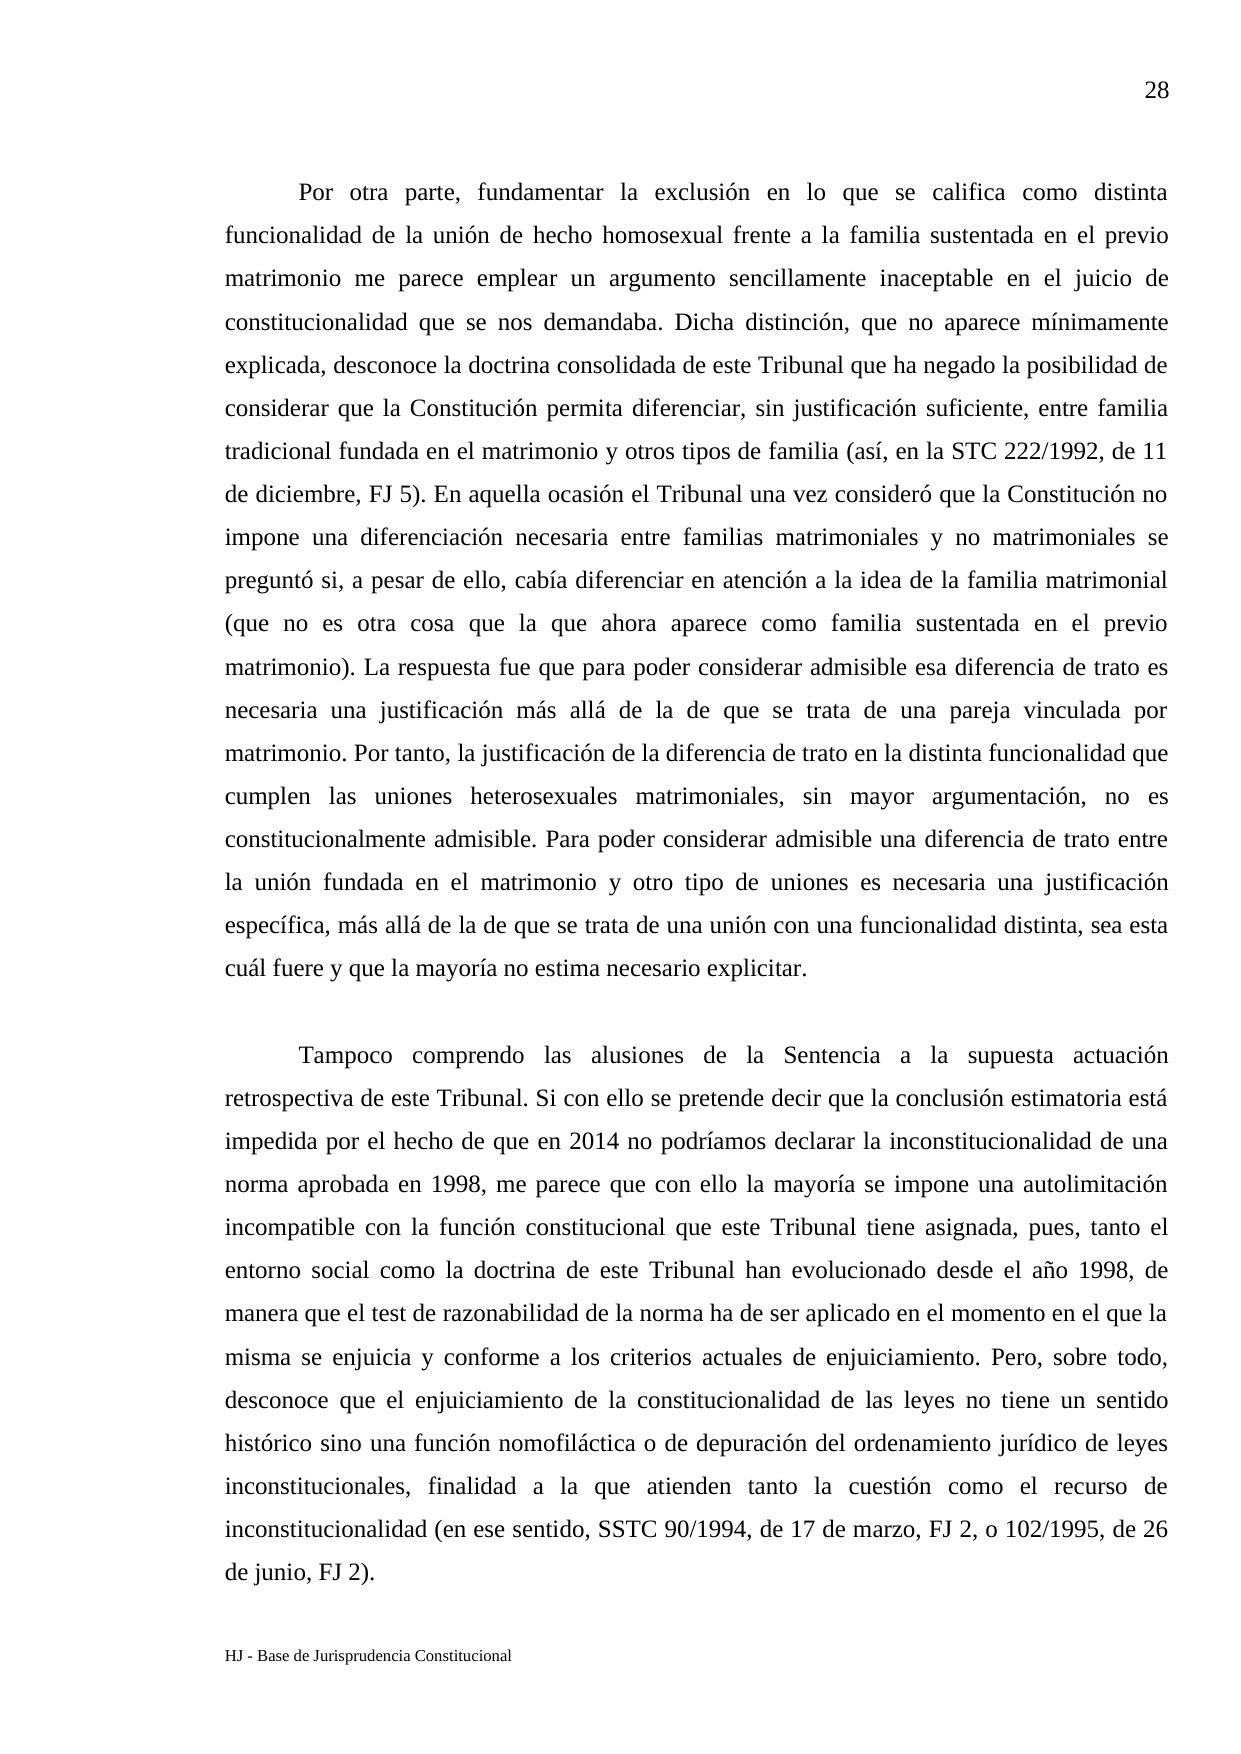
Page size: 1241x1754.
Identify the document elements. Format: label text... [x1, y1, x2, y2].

text Por otra parte, fundamentar la exclusión en lo que se califica como distinta funcionalidad de la unión de hecho homosexual frente a la familia sustentada en el previo matrimonio me parece emplear un argumento sencillamente inaceptable en el juicio de constitucionalidad que se nos demandaba. Dicha distinción, que no aparece mínimamente explicada, desconoce la doctrina consolidada de este Tribunal que ha negado la posibilidad de considerar que la Constitución permita diferenciar, sin justificación suficiente, entre familia tradicional fundada en el matrimonio y otros tipos de familia (así, en la STC 222/1992, de 11 de diciembre, FJ 5). En aquella ocasión el Tribunal una vez consideró que la Constitución no impone una diferenciación necesaria entre familias matrimoniales y no matrimoniales se preguntó si, a pesar de ello, cabía diferenciar en atención a la idea de la familia matrimonial (que no es otra cosa que la que ahora aparece como familia sustentada en el previo matrimonio). La respuesta fue que para poder considerar admisible esa diferencia de trato es necesaria una justificación más allá de la de que se trata de una pareja vinculada por matrimonio. Por tanto, la justificación de la diferencia de trato en la distinta funcionalidad que cumplen las uniones heterosexuales matrimoniales, sin mayor argumentación, no es constitucionalmente admisible. Para poder considerar admisible una diferencia de trato entre la unión fundada en el matrimonio y otro tipo de uniones es necesaria una justificación específica, más allá de la de que se trata de una unión con una funcionalidad distinta, sea esta cuál fuere y que la mayoría no estima necesario explicitar. [224, 177, 1169, 982]
text Tampoco comprendo las alusiones de la Sentencia a la supuesta actuación retrospectiva de este Tribunal. Si con ello se pretende decir que la conclusión estimatoria está impedida por el hecho de que en 2014 no podríamos declarar la inconstitucionalidad de una norma aprobada en 1998, me parece que con ello la mayoría se impone una autolimitación incompatible con la función constitucional que este Tribunal tiene asignada, pues, tanto el entorno social como la doctrina de este Tribunal han evolucionado desde el año 1998, de manera que el test de razonabilidad de la norma ha de ser aplicado en el momento en el que la misma se enjuicia y conforme a los criterios actuales de enjuiciamiento. Pero, sobre todo, desconoce que el enjuiciamiento de la constitucionalidad de las leyes no tiene un sentido histórico sino una función nomofiláctica o de depuración del ordenamiento jurídico de leyes inconstitucionales, finalidad a la que atienden tanto la cuestión como el recurso de inconstitucionalidad (en ese sentido, SSTC 90/1994, de 17 de marzo, FJ 2, o 102/1995, de 26 de junio, FJ 2). [224, 1040, 1169, 1586]
